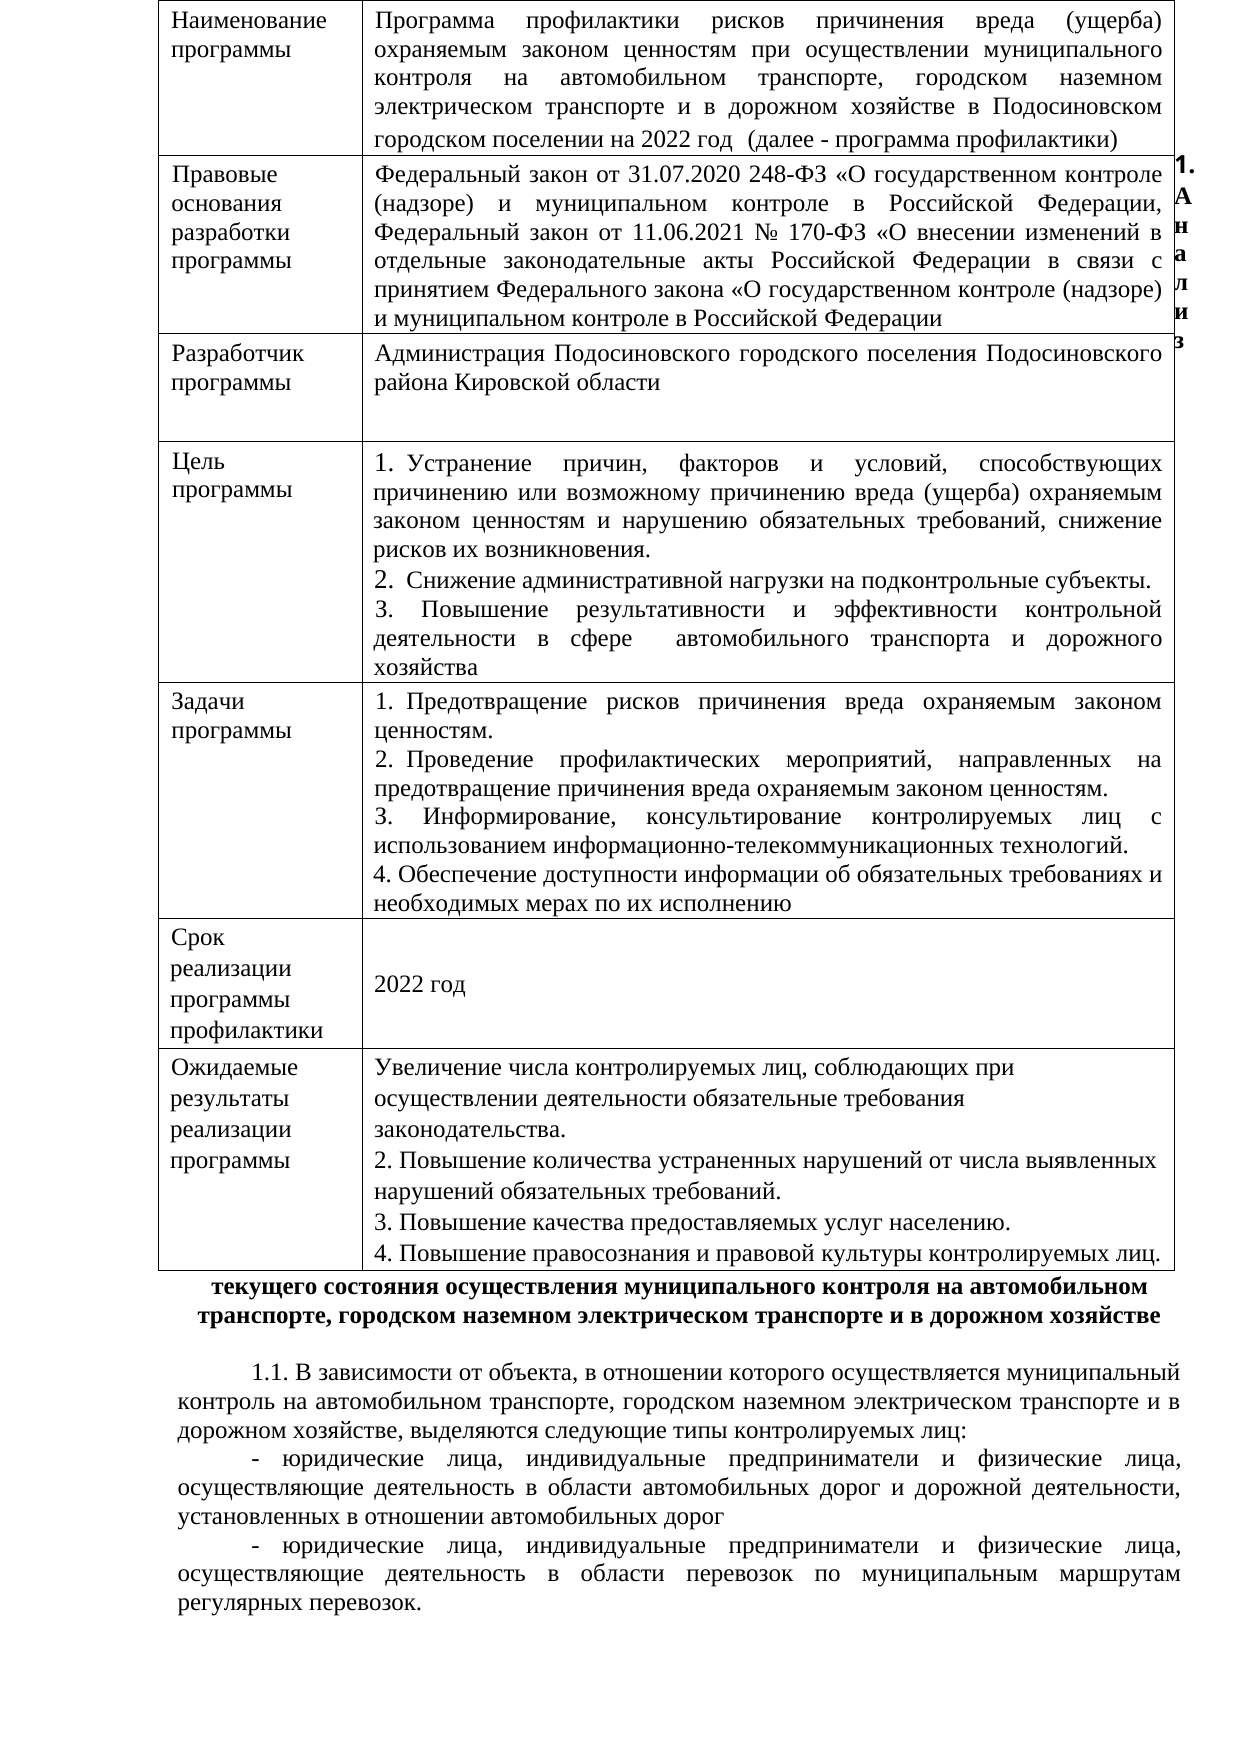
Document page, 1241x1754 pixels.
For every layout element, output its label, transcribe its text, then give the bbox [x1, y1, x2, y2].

text - юридические лица, индивидуальные предприниматели и физические лица, осуществляющие деятельность в области перевозок по муниципальным маршрутам регулярных перевозок. [177, 1530, 1181, 1616]
text - юридические лица, индивидуальные предприниматели и физические лица, осуществляющие деятельность в области автомобильных дорог и дорожной деятельности, установленных в отношении автомобильных дорог [177, 1443, 1181, 1530]
table_cell Цель программы [159, 442, 362, 682]
list Анализ текущего состояния осуществления муниципального контроля на автомобильном транспорте, городском наземном электрическом транспорте и в дорожном хозяйстве [177, 348, 1181, 1328]
table_header Наименование программы [159, 1, 362, 154]
text 1.1. В зависимости от объекта, в отношении которого осуществляется муниципальный контроль на автомобильном транспорте, городском наземном электрическом транспорте и в дорожном хозяйстве, выделяются следующие типы контролируемых лиц: [177, 1357, 1181, 1443]
table_cell Устранение причин, факторов и условий, способствующих причинению или возможному причинению вреда (ущерба) охраняемым законом ценностям и нарушению обязательных требований, снижение рисков их возникновения. Снижение административной нагрузки на подконтрольные субъекты. З. Повышение результативности и эффективности контрольной деятельности в сфере автомобильного транспорта и дорожного хозяйства [363, 442, 1174, 682]
table_cell Задачи программы [159, 683, 362, 917]
table_cell Федеральный закон от 31.07.2020 248-ФЗ «О государственном контроле (надзоре) и муниципальном контроле в Российской Федерации, Федеральный закон от 11.06.2021 № 170-ФЗ «О внесении изменений в отдельные законодательные акты Российской Федерации в связи с принятием Федерального закона «О государственном контроле (надзоре) и муниципальном контроле в Российской Федерации [363, 156, 1174, 333]
table_cell Увеличение числа контролируемых лиц, соблюдающих при осуществлении деятельности обязательные требования законодательства. 2. Повышение количества устраненных нарушений от числа выявленных нарушений обязательных требований. 3. Повышение качества предоставляемых услуг населению. 4. Повышение правосознания и правовой культуры контролируемых лиц. [363, 1049, 1174, 1270]
table_cell Срок реализации программы профилактики [159, 919, 362, 1047]
table_header Программа профилактики рисков причинения вреда (ущерба) охраняемым законом ценностям при осуществлении муниципального контроля на автомобильном транспорте, городском наземном электрическом транспорте и в дорожном хозяйстве в Подосиновском городском поселении на 2022 год (далее - программа профилактики) [363, 1, 1174, 154]
table_cell Разработчик программы [159, 334, 362, 441]
table_cell Ожидаемые результаты реализации программы [159, 1049, 362, 1270]
table_cell Администрация Подосиновского городского поселения Подосиновского района Кировской области [363, 334, 1174, 441]
table_cell Правовые основания разработки программы [159, 156, 362, 333]
table_cell 2022 год [363, 919, 1174, 1047]
table_cell Предотвращение рисков причинения вреда охраняемым законом ценностям. Проведение профилактических мероприятий, направленных на предотвращение причинения вреда охраняемым законом ценностям. З. Информирование, консультирование контролируемых лиц с использованием информационно-телекоммуникационных технологий. 4. Обеспечение доступности информации об обязательных требованиях и необходимых мерах по их исполнению [363, 683, 1174, 917]
